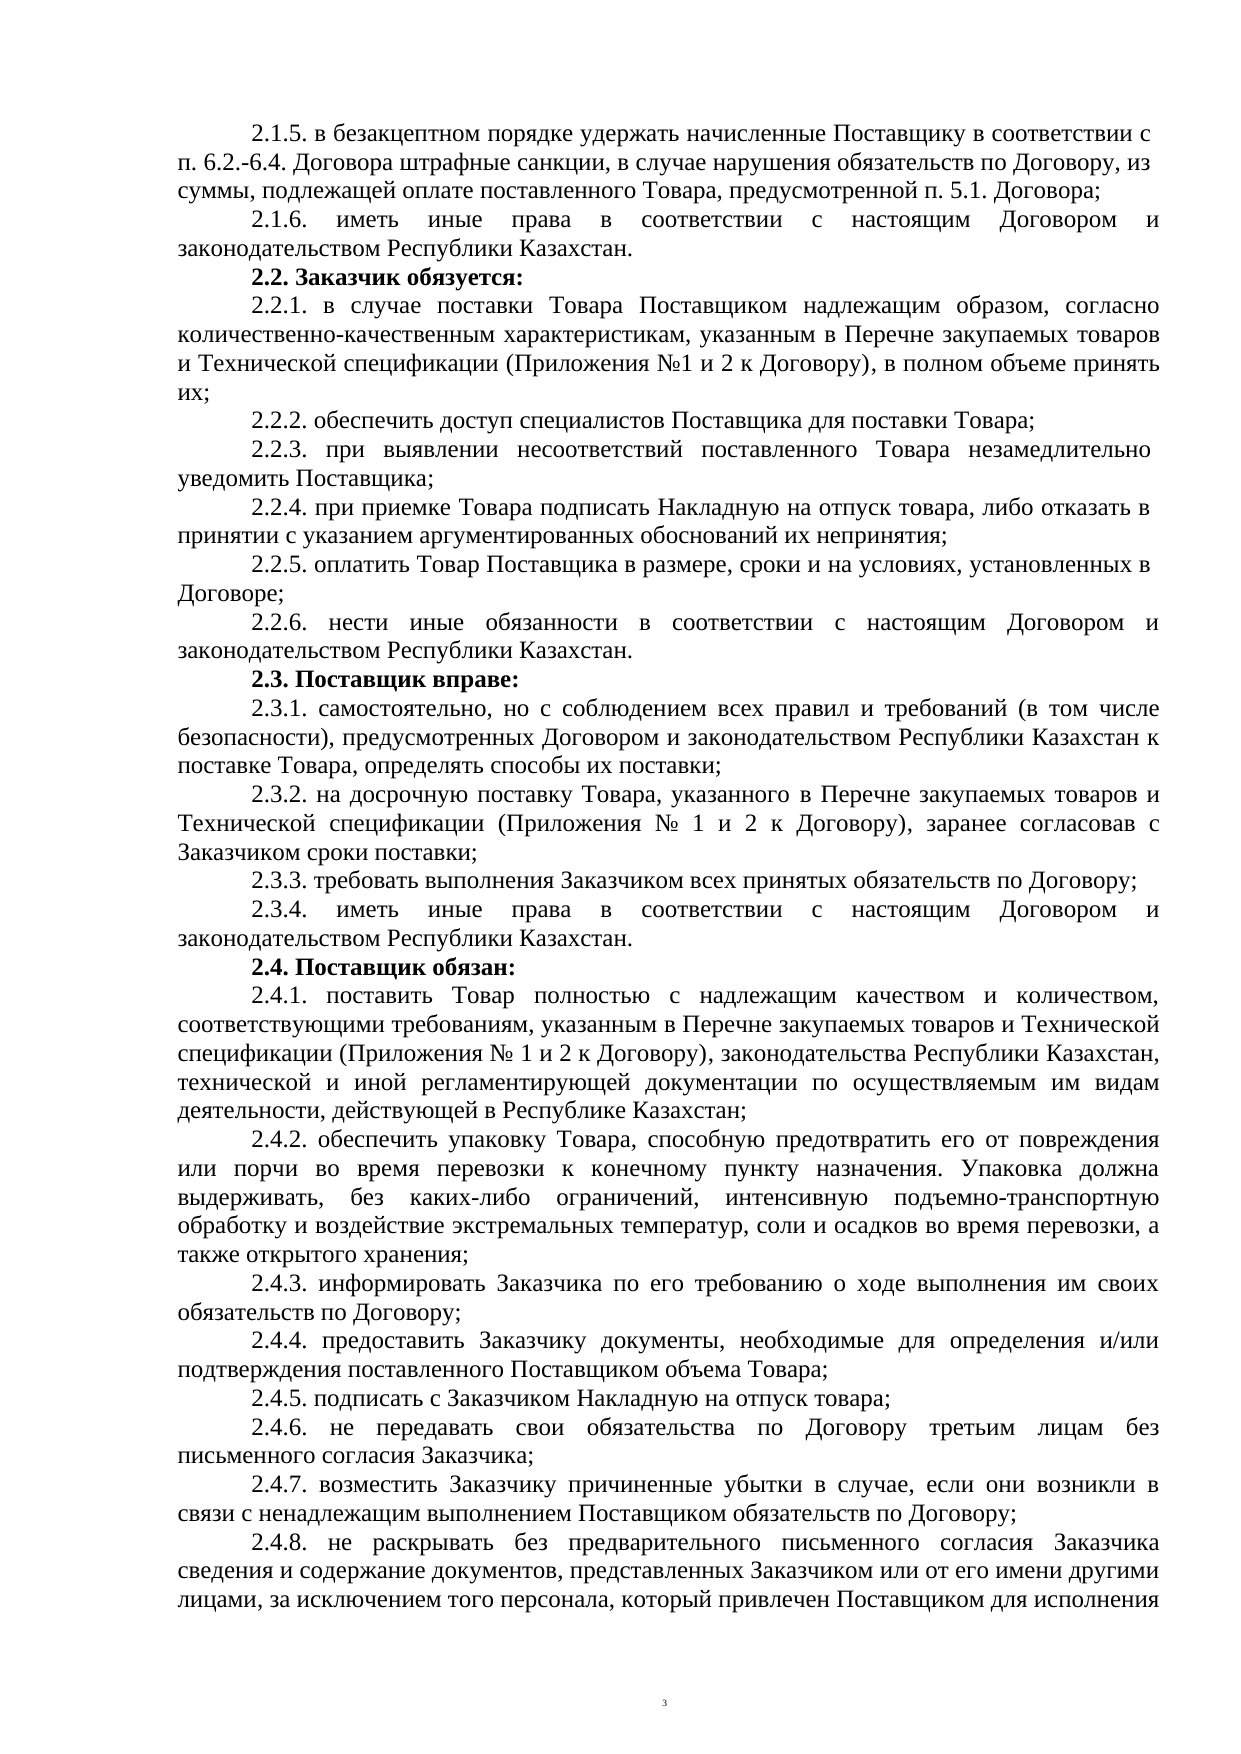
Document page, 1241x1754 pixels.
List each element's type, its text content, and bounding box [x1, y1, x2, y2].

text 2.3.3. требовать выполнения Заказчиком всех принятых обязательств по Договору; [177, 866, 1160, 894]
text 2.4.3. информировать Заказчика по его требованию о ходе выполнения им своих обязательств по Договору; [177, 1268, 1160, 1326]
text 2.2.1. в случае поставки Товара Поставщиком надлежащим образом, согласно количественно-качественным характеристикам, указанным в Перечне закупаемых товаров и Технической спецификации (Приложения №1 и 2 к Договору), в полном объеме принять их; [177, 348, 1160, 406]
text 2.3.4. иметь иные права в соответствии с настоящим Договором и законодательством Республики Казахстан. [177, 894, 1160, 952]
text 2.3. Поставщик вправе: [177, 664, 1152, 693]
text 2.3.1. самостоятельно, но с соблюдением всех правил и требований (в том числе безопасности), предусмотренных Договором и законодательством Республики Казахстан к поставке Товара, определять способы их поставки; [177, 693, 1160, 779]
text 2.4.1. поставить Товар полностью с надлежащим качеством и количеством, соответствующими требованиям, указанным в Перечне закупаемых товаров и Технической спецификации (Приложения № 1 и 2 к Договору), законодательства Республики Казахстан, технической и иной регламентирующей документации по осуществляемым им видам деятельности, действующей в Республике Казахстан; [177, 981, 1160, 1038]
text 2.2.6. нести иные обязанности в соответствии с настоящим Договором и законодательством Республики Казахстан. [177, 607, 1160, 664]
text 2.2. Заказчик обязуется: [177, 262, 1160, 291]
text 2.4.7. возместить Заказчику причиненные убытки в случае, если они возникли в связи с ненадлежащим выполнением Поставщиком обязательств по Договору; [177, 1469, 1160, 1527]
text 2.4.1. поставить Товар полностью с надлежащим качеством и количеством, соответствующими требованиям, указанным в Перечне закупаемых товаров и Технической спецификации (Приложения № 1 и 2 к Договору), законодательства Республики Казахстан, технической и иной регламентирующей документации по осуществляемым им видам деятельности, действующей в Республике Казахстан; [177, 1038, 1160, 1124]
text 2.3.2. на досрочную поставку Товара, указанного в Перечне закупаемых товаров и Технической спецификации (Приложения № 1 и 2 к Договору), заранее согласовав с Заказчиком сроки поставки; [177, 808, 1160, 866]
text 2.2.3. при выявлении несоответствий поставленного Товара незамедлительно уведомить Поставщика; [177, 434, 1152, 492]
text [177, 1527, 1160, 1613]
text 2.4.6. не передавать свои обязательства по Договору третьим лицам без письменного согласия Заказчика; [177, 1412, 1160, 1469]
text 2.2.4. при приемке Товара подписать Накладную на отпуск товара, либо отказать в принятии с указанием аргументированных обоснований их непринятия; [177, 492, 1152, 549]
text 2.4.4. предоставить Заказчику документы, необходимые для определения и/или подтверждения поставленного Поставщиком объема Товара; [177, 1326, 1160, 1383]
text 2.1.5. в безакцептном порядке удержать начисленные Поставщику в соответствии с п. 6.2.-6.4. Договора штрафные санкции, в случае нарушения обязательств по Договору, из суммы, подлежащей оплате поставленного Товара, предусмотренной п. 5.1. Договора; [177, 118, 1152, 204]
text 2.1.6. иметь иные права в соответствии с настоящим Договором и законодательством Республики Казахстан. [177, 204, 1160, 262]
text 2.2.2. обеспечить доступ специалистов Поставщика для поставки Товара; [177, 406, 1160, 434]
text 2.2.1. в случае поставки Товара Поставщиком надлежащим образом, согласно количественно-качественным характеристикам, указанным в Перечне закупаемых товаров и Технической спецификации (Приложения №1 и 2 к Договору), в полном объеме принять их; [177, 291, 1160, 348]
text 2.2.5. оплатить Товар Поставщика в размере, сроки и на условиях, установленных в Договоре; [177, 549, 1152, 607]
text 2.4.2. обеспечить упаковку Товара, способную предотвратить его от повреждения или порчи во время перевозки к конечному пункту назначения. Упаковка должна выдерживать, без каких-либо ограничений, интенсивную подъемно-транспортную обработку и воздействие экстремальных температур, соли и осадков во время перевозки, а также открытого хранения; [177, 1124, 1160, 1268]
text 2.4. Поставщик обязан: [177, 952, 1160, 981]
text 2.3.2. на досрочную поставку Товара, указанного в Перечне закупаемых товаров и Технической спецификации (Приложения № 1 и 2 к Договору), заранее согласовав с Заказчиком сроки поставки; [177, 779, 800, 808]
text 2.4.5. подписать с Заказчиком Накладную на отпуск товара; [177, 1383, 1160, 1412]
